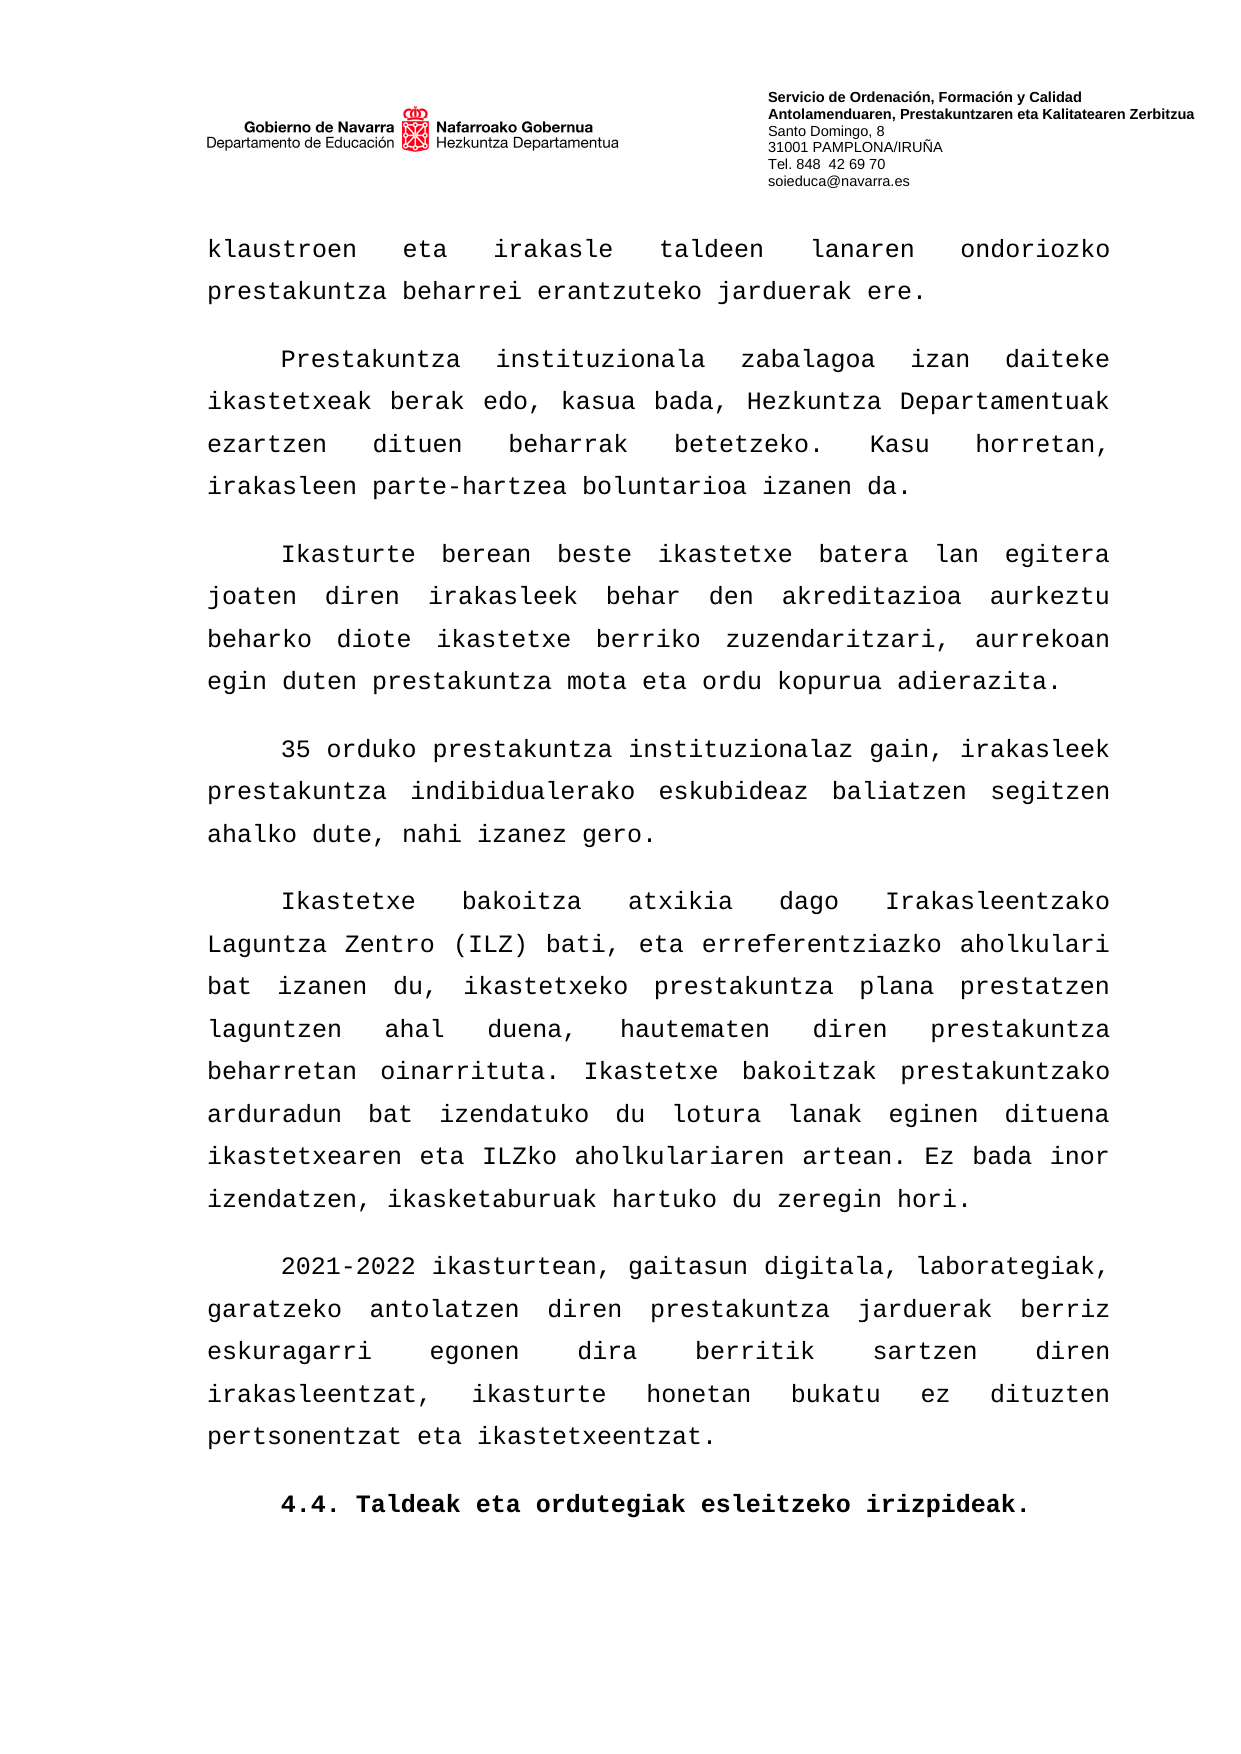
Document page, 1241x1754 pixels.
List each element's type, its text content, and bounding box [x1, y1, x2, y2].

text 35 orduko prestakuntza instituzionalaz gain, irakasleek prestakuntza indibidualerako eskubideaz baliatzen segitzen ahalko dute, nahi izanez gero. [207, 736, 1110, 849]
text 4.4. Taldeak eta ordutegiak esleitzeko irizpideak. [207, 1491, 1110, 1519]
text Ikasturte berean beste ikastetxe batera lan egitera joaten diren irakasleek behar den akreditazioa aurkeztu beharko diote ikastetxe berriko zuzendaritzari, aurrekoan egin duten prestakuntza mota eta ordu kopurua adierazita. [207, 541, 1110, 697]
text Ikastetxe bakoitza atxikia dago Irakasleentzako Laguntza Zentro (ILZ) bati, eta erreferentziazko aholkulari bat izanen du, ikastetxeko prestakuntza plana prestatzen laguntzen ahal duena, hautematen diren prestakuntza beharretan oinarrituta. Ikastetxe bakoitzak prestakuntzako arduradun bat izendatuko du lotura lanak eginen dituena ikastetxearen eta ILZko aholkulariaren artean. Ez bada inor izendatzen, ikasketaburuak hartuko du zeregin hori. [207, 889, 1110, 1214]
picture [206, 106, 619, 152]
text 2021-2022 ikasturtean, gaitasun digitala, laborategiak, garatzeko antolatzen diren prestakuntza jarduerak berriz eskuragarri egonen dira berritik sartzen diren irakasleentzat, ikasturte honetan bukatu ez dituzten pertsonentzat eta ikastetxeentzat. [207, 1254, 1110, 1452]
text Prestakuntza instituzionala zabalagoa izan daiteke ikastetxeak berak edo, kasua bada, Hezkuntza Departamentuak ezartzen dituen beharrak betetzeko. Kasu horretan, irakasleen parte-hartzea boluntarioa izanen da. [207, 346, 1110, 502]
